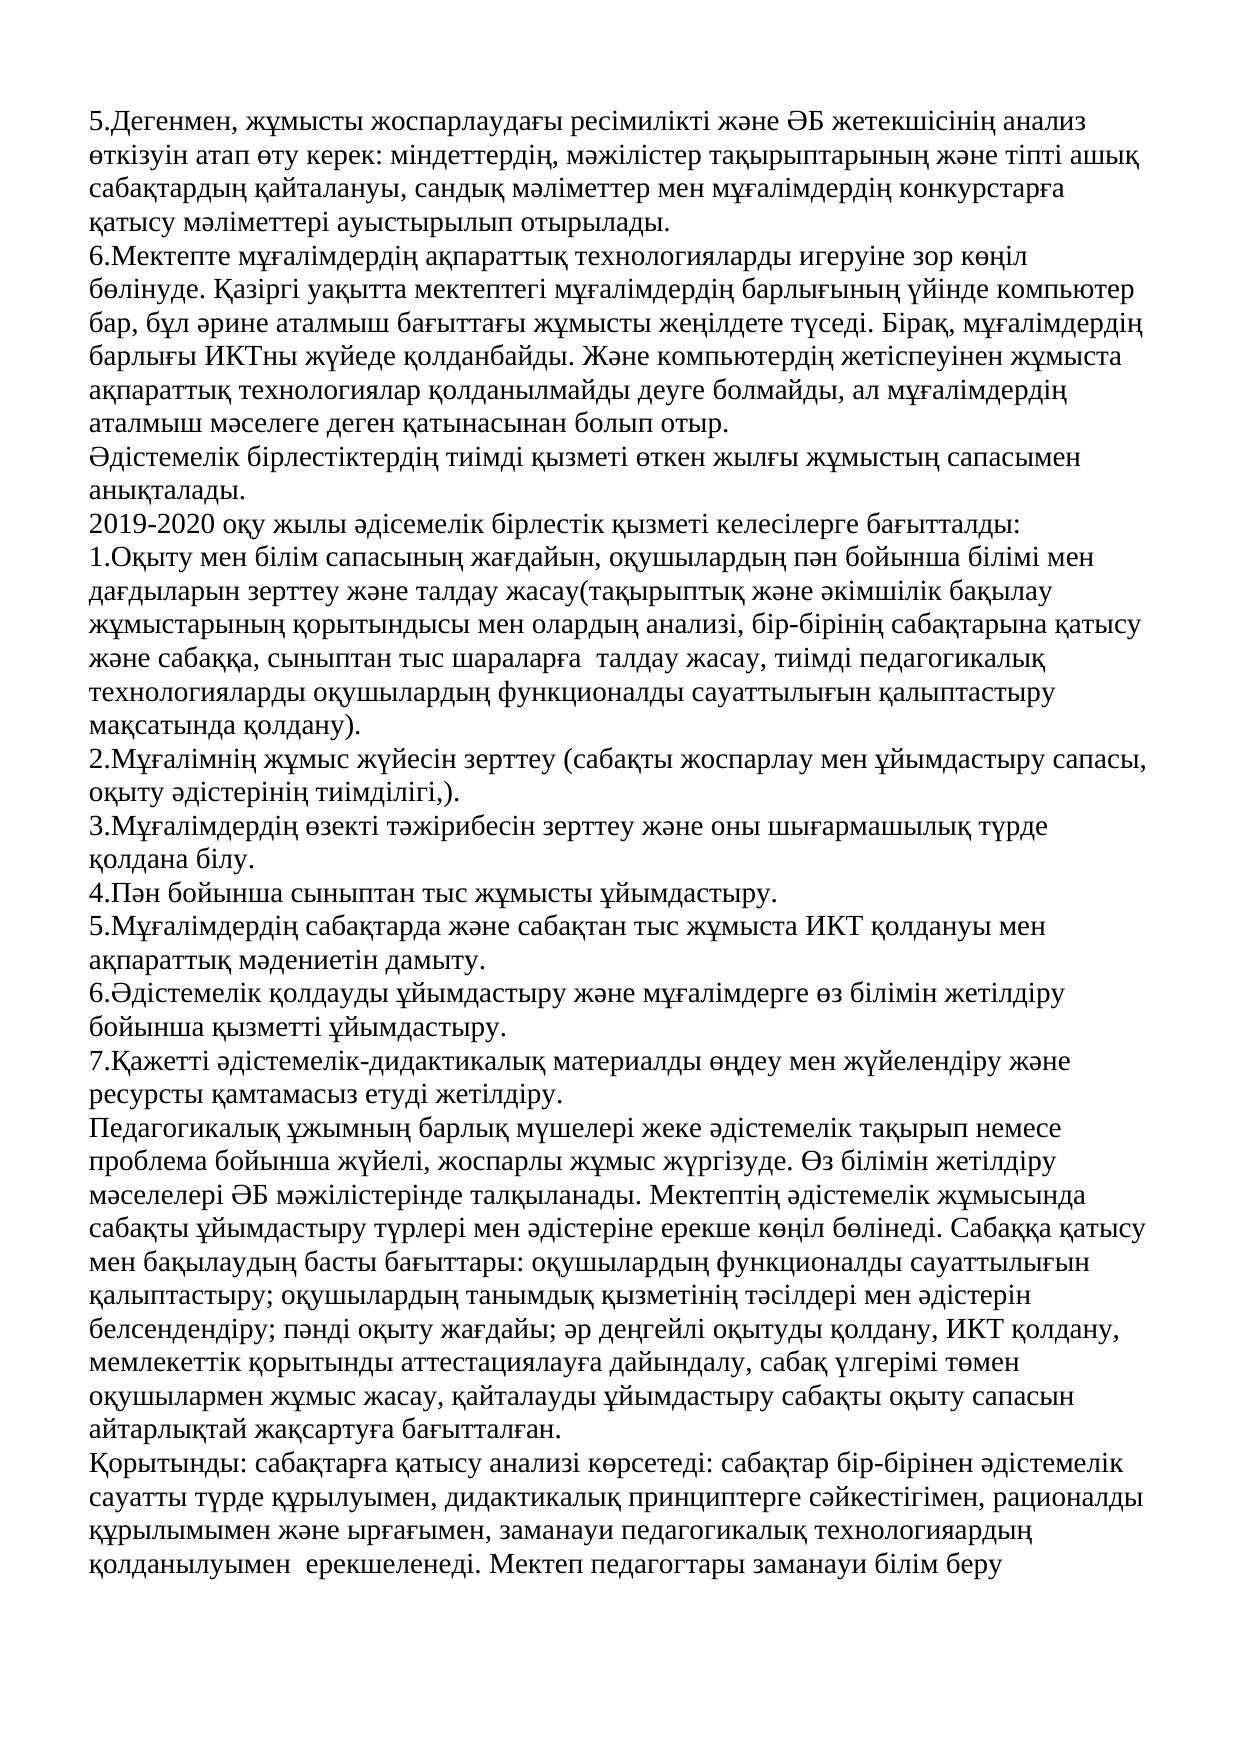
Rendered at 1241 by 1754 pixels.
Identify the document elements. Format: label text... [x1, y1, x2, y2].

text 5.Дегенмен, жұмысты жоспарлаудағы ресімилікті және ӘБ жетекшісінің анализ өткізуін атап өту керек: міндеттердің, мәжілістер тақырыптарының және тіпті ашық сабақтардың қайталануы, сандық мәліметтер мен мұғалімдердің конкурстарға қатысу мәліметтері ауыстырылып отырылады. [89, 103, 1152, 238]
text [89, 1445, 1152, 1579]
text 7.Қажетті әдістемелік-дидактикалық материалды өңдеу мен жүйелендіру және ресурсты қамтамасыз етуді жетілдіру. [89, 1043, 1152, 1110]
text Педагогикалық ұжымның барлық мүшелері жеке әдістемелік тақырып немесе проблема бойынша жүйелі, жоспарлы жұмыс жүргізуде. Өз білімін жетілдіру мәселелері ӘБ мәжілістерінде талқыланады. Мектептің әдістемелік жұмысында сабақты ұйымдастыру түрлері мен әдістеріне ерекше көңіл бөлінеді. Сабаққа қатысу мен бақылаудың басты бағыттары: оқушылардың функционалды сауаттылығын қалыптастыру; оқушылардың танымдық қызметінің тәсілдері мен әдістерін белсендендіру; пәнді оқыту жағдайы; әр деңгейлі оқытуды қолдану, ИКТ қолдану, мемлекеттік қорытынды аттестациялауға дайындалу, сабақ үлгерімі төмен оқушылармен жұмыс жасау, қайталауды ұйымдастыру сабақты оқыту сапасын айтарлықтай жақсартуға бағытталған. [89, 1110, 1152, 1445]
text Әдістемелік бірлестіктердің тиімді қызметі өткен жылғы жұмыстың сапасымен анықталады. [89, 439, 1152, 506]
text 2.Мұғалімнің жұмыс жүйесін зерттеу (сабақты жоспарлау мен ұйымдастыру сапасы, оқыту әдістерінің тиімділігі,). [89, 741, 1152, 808]
text 6.Мектепте мұғалімдердің ақпараттық технологияларды игеруіне зор көңіл бөлінуде. Қазіргі уақытта мектептегі мұғалімдердің барлығының үйінде компьютер бар, бұл әрине аталмыш бағыттағы жұмысты жеңілдете түседі. Бірақ, мұғалімдердің барлығы ИКТны жүйеде қолданбайды. Және компьютердің жетіспеуінен жұмыста ақпараттық технологиялар қолданылмайды деуге болмайды, ал мұғалімдердің аталмыш мәселеге деген қатынасынан болып отыр. [89, 238, 1152, 439]
text 3.Мұғалімдердің өзекті тәжірибесін зерттеу және оны шығармашылық түрде қолдана білу. [89, 808, 1152, 875]
text 6.Әдістемелік қолдауды ұйымдастыру және мұғалімдерге өз білімін жетілдіру бойынша қызметті ұйымдастыру. [89, 976, 1152, 1043]
text 1.Оқыту мен білім сапасының жағдайын, оқушылардың пән бойынша білімі мен дағдыларын зерттеу және талдау жасау(тақырыптық және әкімшілік бақылау жұмыстарының қорытындысы мен олардың анализі, бір-бірінің сабақтарына қатысу және сабаққа, сыныптан тыс шараларға талдау жасау, тиімді педагогикалық технологияларды оқушылардың функционалды сауаттылығын қалыптастыру мақсатында қолдану). [89, 539, 1152, 741]
text 4.Пән бойынша сыныптан тыс жұмысты ұйымдастыру. [89, 875, 1152, 908]
text 2019-2020 оқу жылы әдісемелік бірлестік қызметі келесілерге бағытталды: [89, 506, 1152, 539]
text 5.Мұғалімдердің сабақтарда және сабақтан тыс жұмыста ИКТ қолдануы мен ақпараттық мәдениетін дамыту. [89, 908, 1152, 976]
